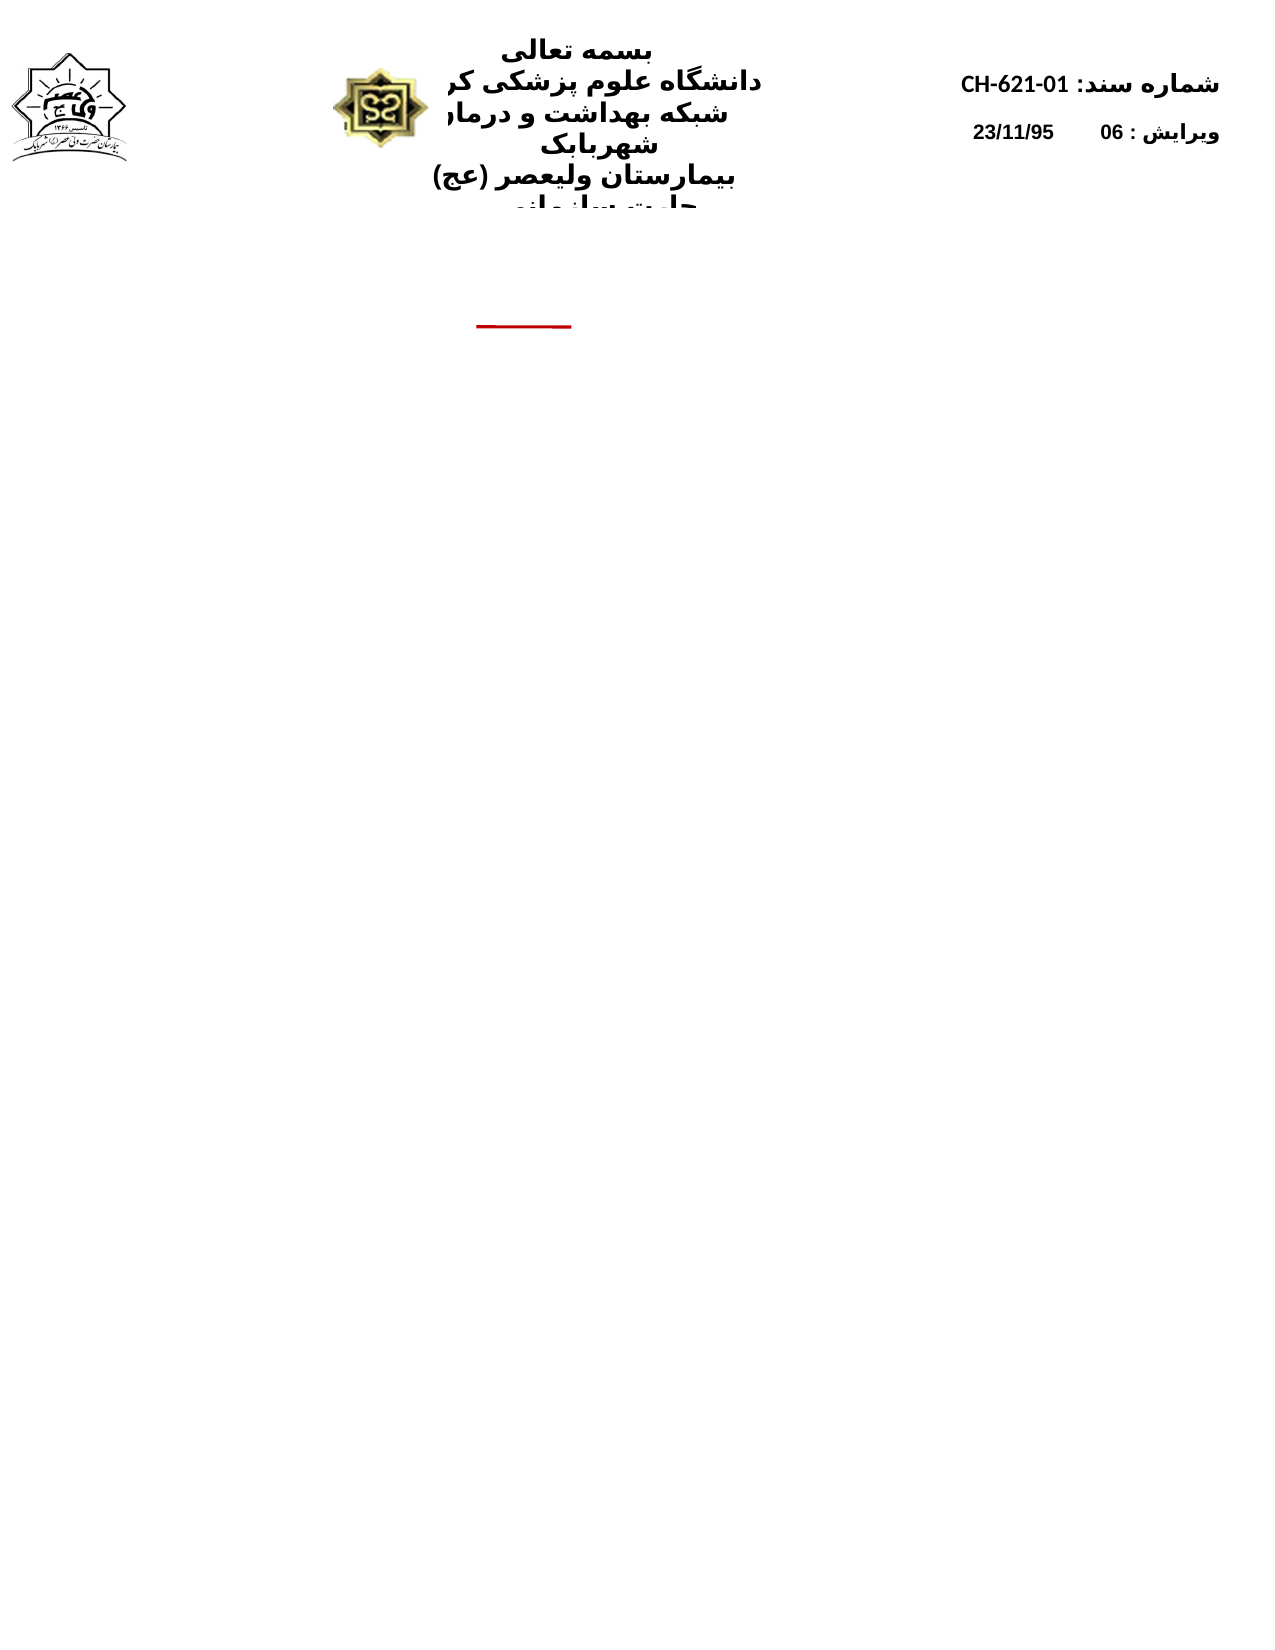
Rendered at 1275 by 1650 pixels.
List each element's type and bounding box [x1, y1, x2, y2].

picture [332, 68, 429, 149]
picture [11, 50, 129, 162]
